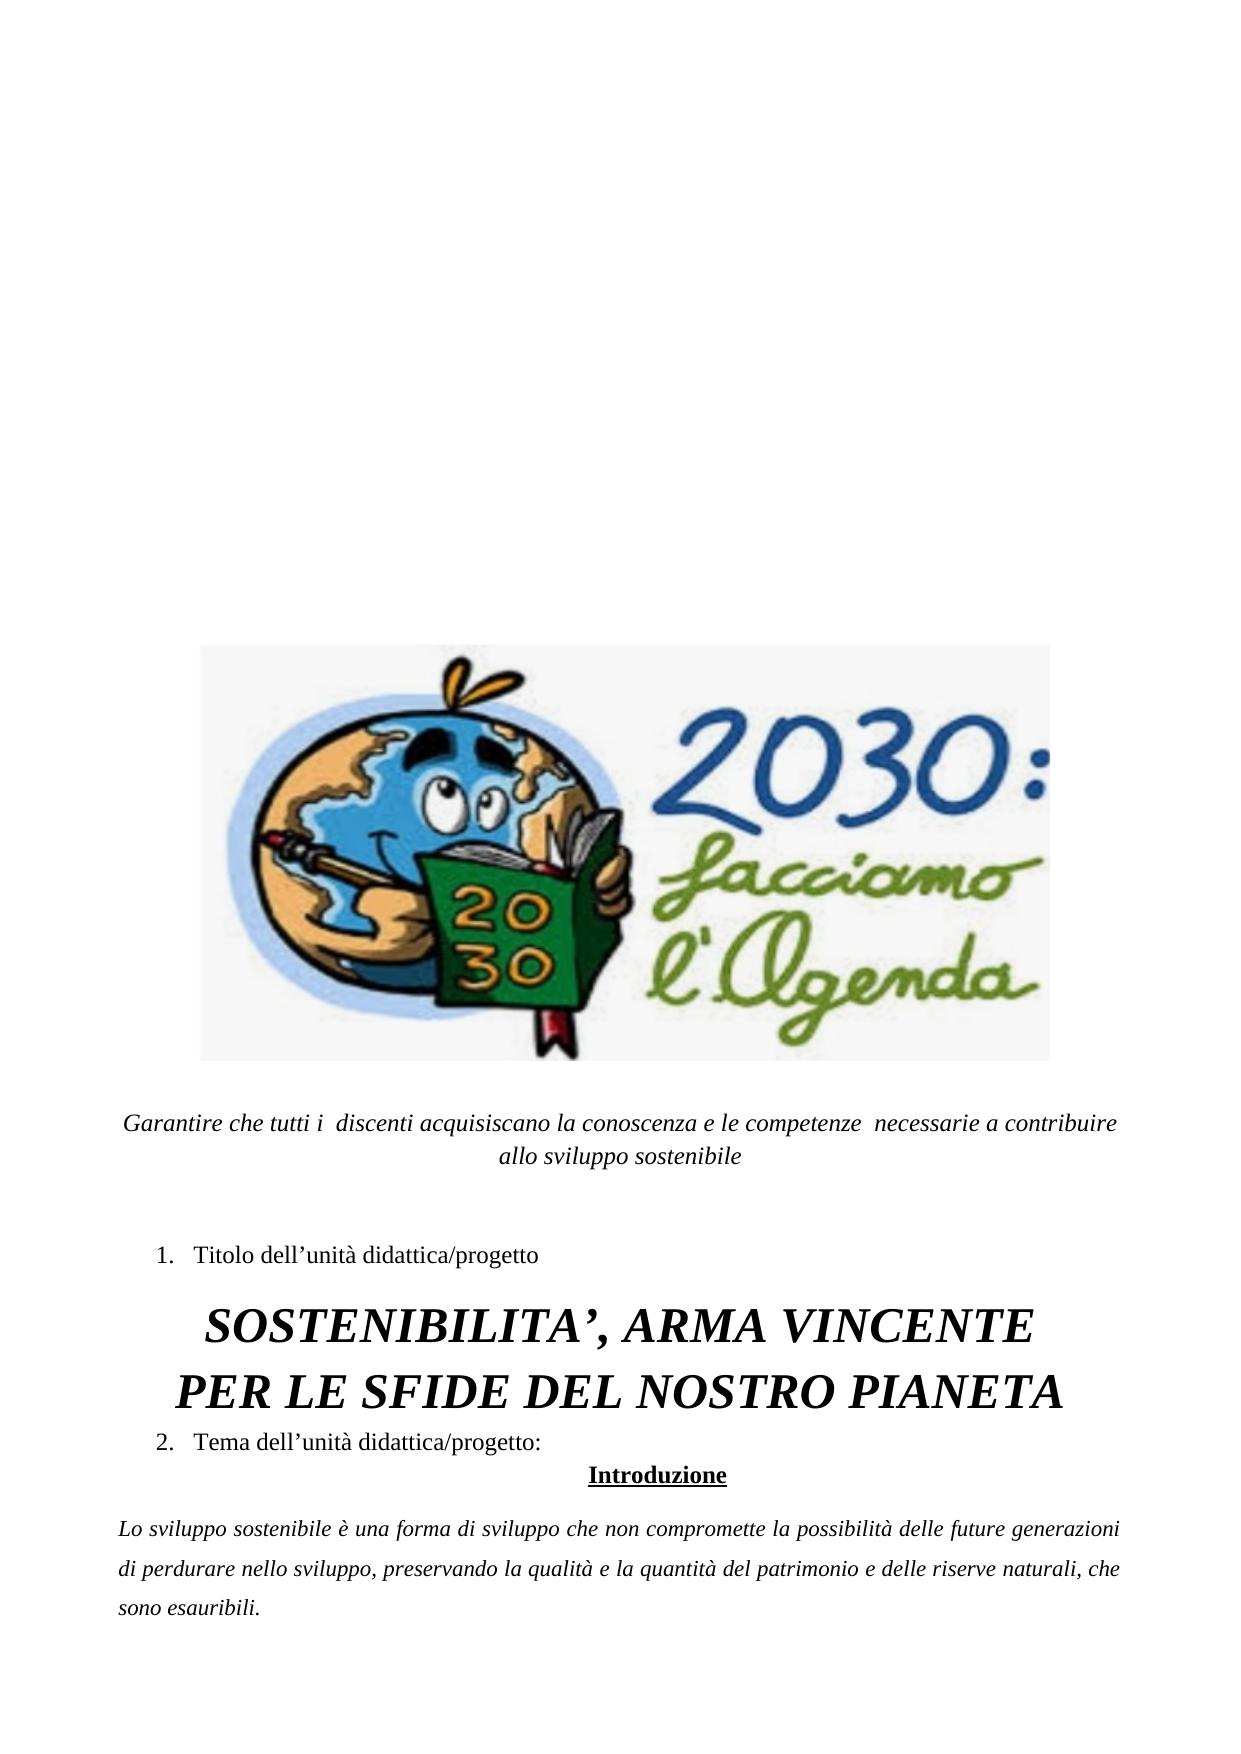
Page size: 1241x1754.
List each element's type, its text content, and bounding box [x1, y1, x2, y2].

picture [190, 642, 1051, 1061]
text SOSTENIBILITA’, ARMA VINCENTE [118, 1295, 1122, 1353]
text Lo sviluppo sostenibile è una forma di sviluppo che non compromette la possibilità delle future generazioni di perdurare nello sviluppo, preservando la qualità e la quantità del patrimonio e delle riserve naturali, che sono esauribili. [118, 1515, 1122, 1621]
list Tema dell’unità didattica/progetto: [156, 1427, 1122, 1456]
text PER LE SFIDE DEL NOSTRO PIANETA [118, 1361, 1122, 1419]
list Titolo dell’unità didattica/progetto [156, 1240, 1122, 1269]
list Introduzione [193, 1460, 1122, 1489]
text Garantire che tutti i discenti acquisiscano la conoscenza e le competenze necessarie a contribuire allo sviluppo sostenibile [118, 1108, 1122, 1170]
